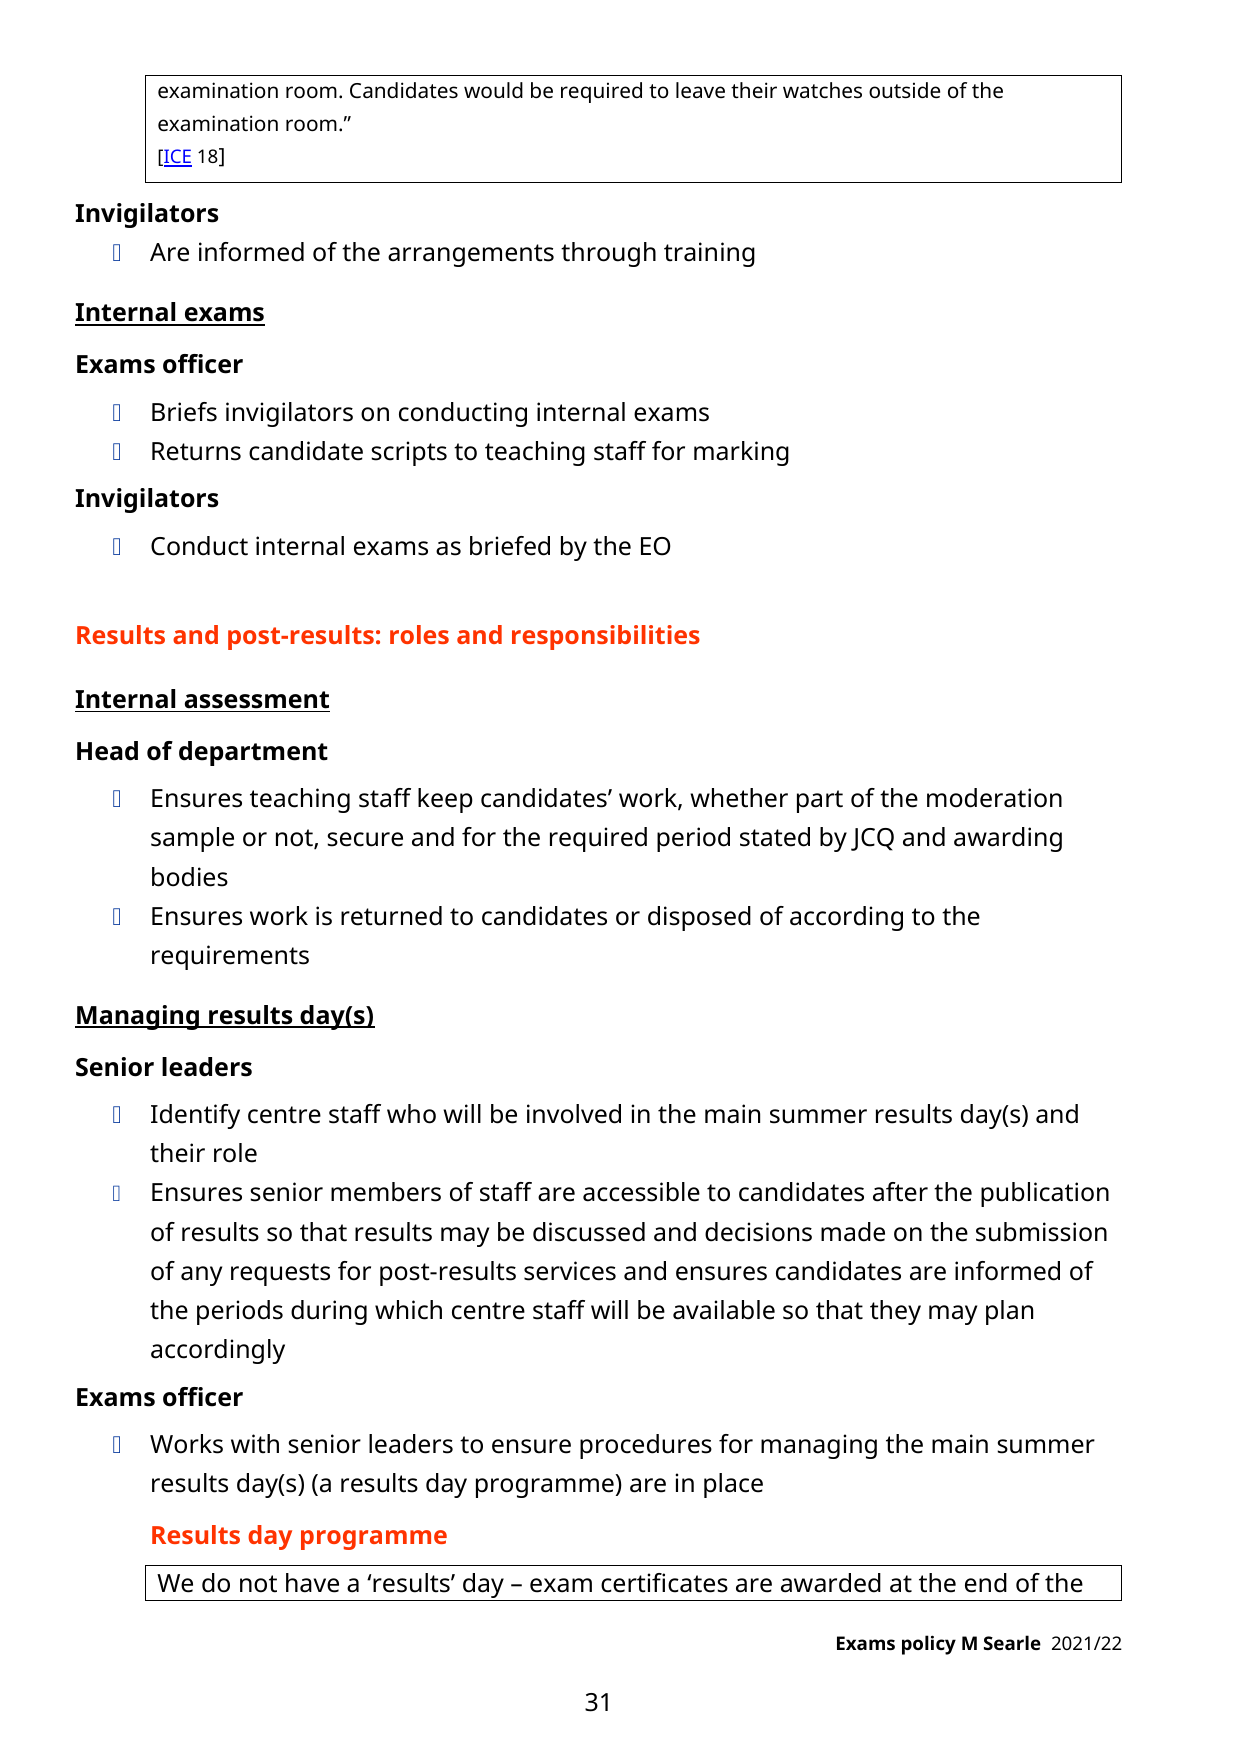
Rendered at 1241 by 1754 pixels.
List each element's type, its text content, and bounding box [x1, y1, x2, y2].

text Invigilators [75, 481, 1122, 515]
text Invigilators [75, 196, 1122, 230]
list Works with senior leaders to ensure procedures for managing the main summer results day(s) (a results day programme) are in place [112, 1427, 1122, 1500]
text Senior leaders [75, 1049, 1122, 1083]
subtitle Managing results day(s) [75, 997, 1122, 1032]
list Are informed of the arrangements through training [112, 235, 1122, 269]
subtitle Internal assessment [75, 682, 1122, 716]
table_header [146, 76, 1121, 182]
subtitle Results day programme [150, 1517, 1122, 1552]
text Head of department [75, 733, 1122, 767]
text Exams officer [75, 1379, 1122, 1413]
list Returns candidate scripts to teaching staff for marking [112, 433, 1122, 467]
list Ensures senior members of staff are accessible to candidates after the publication of results so that results may be discussed and decisions made on the submission of any requests for post-results services and ensures candidates are informed of the periods during which centre staff will be available so that they may plan accordingly [112, 1175, 1122, 1366]
list Identify centre staff who will be involved in the main summer results day(s) and their role [112, 1097, 1122, 1170]
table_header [146, 1566, 1121, 1600]
subtitle Results and post-results: roles and responsibilities [75, 617, 1122, 652]
list Briefs invigilators on conducting internal exams [112, 394, 1122, 428]
subtitle Internal exams [75, 295, 1122, 329]
list Ensures work is returned to candidates or disposed of according to the requirements [112, 898, 1122, 972]
list Conduct internal exams as briefed by the EO [112, 528, 1122, 562]
list Ensures teaching staff keep candidates’ work, whether part of the moderation sample or not, secure and for the required period stated by JCQ and awarding bodies [112, 781, 1122, 893]
text Exams officer [75, 347, 1122, 381]
